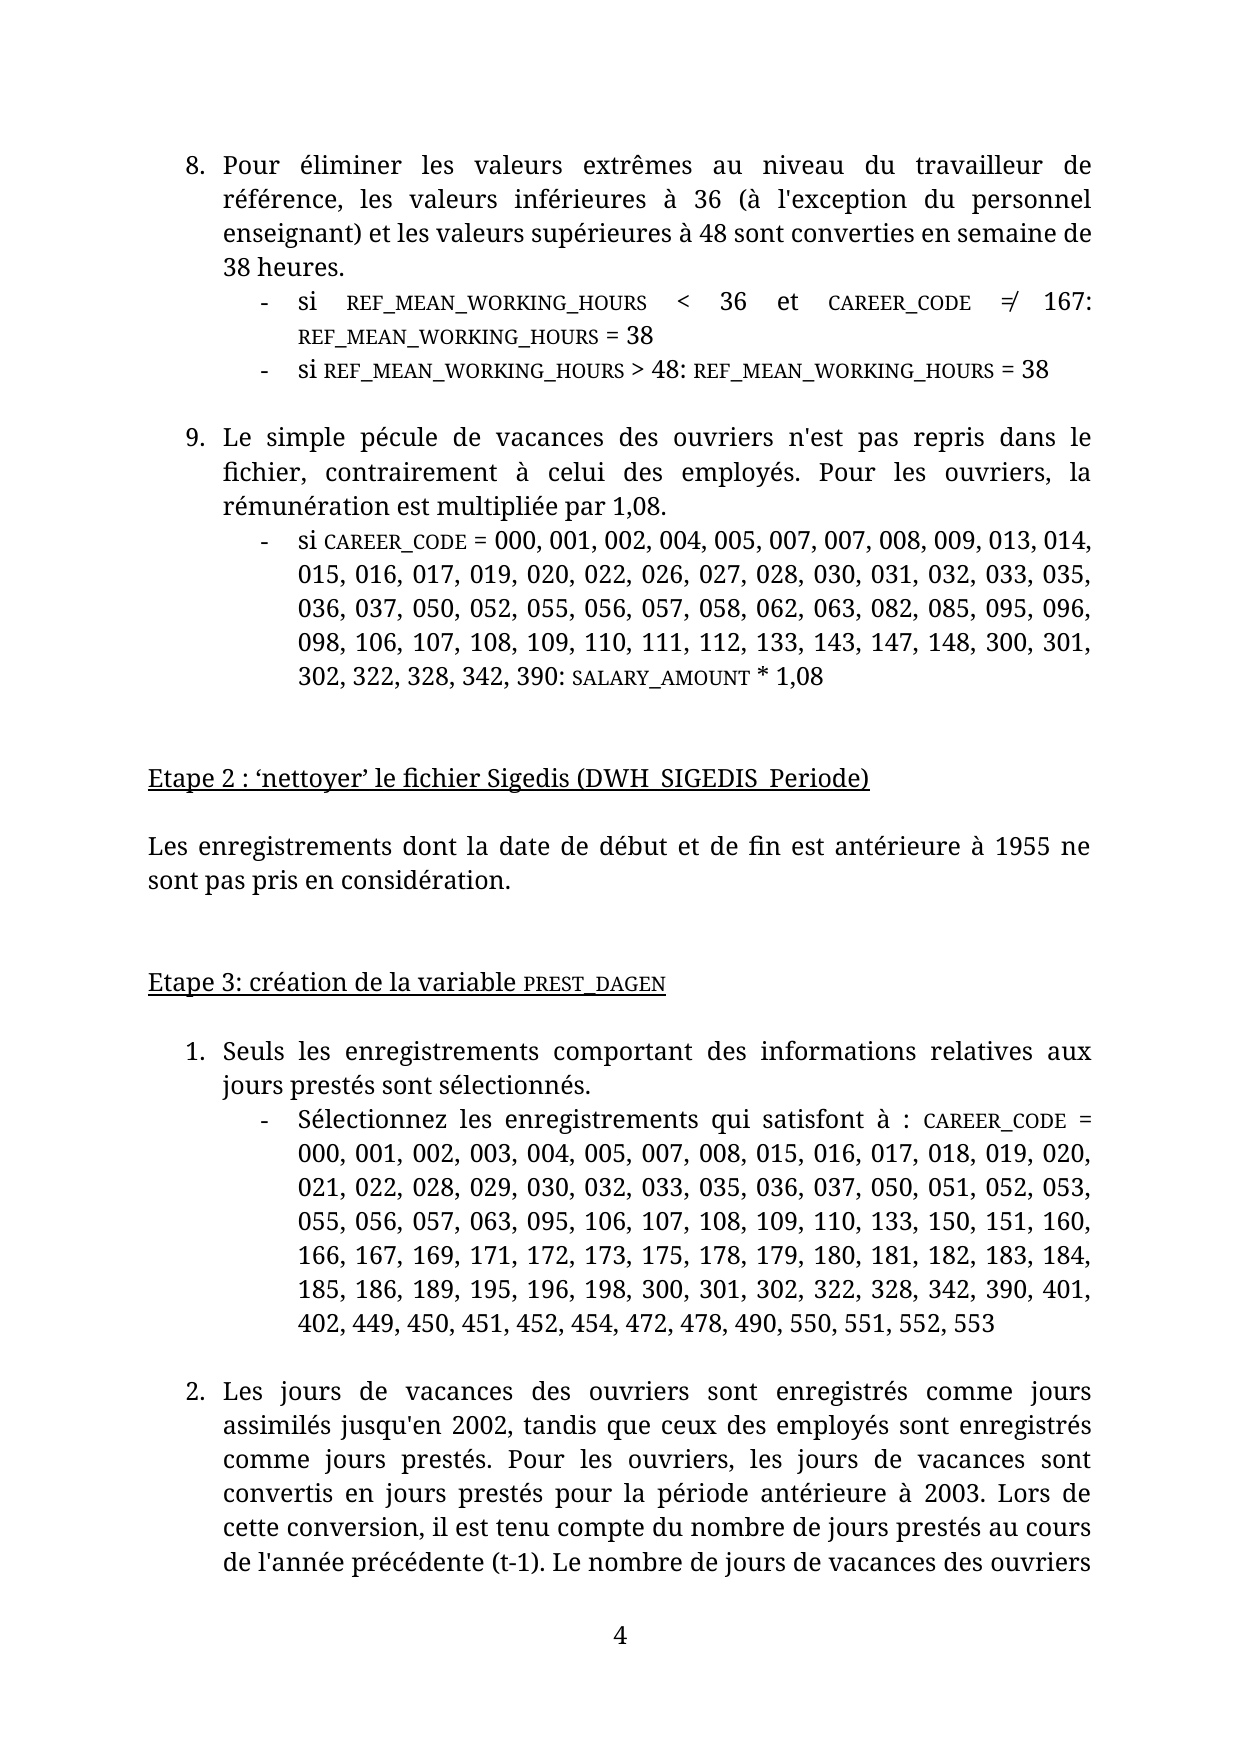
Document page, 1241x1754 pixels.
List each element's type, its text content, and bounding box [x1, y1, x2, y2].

list si career_code = 000, 001, 002, 004, 005, 007, 007, 008, 009, 013, 014, 015, 016, 017, 019, 020, 022, 026, 027, 028, 030, 031, 032, 033, 035, 036, 037, 050, 052, 055, 056, 057, 058, 062, 063, 082, 085, 095, 096, 098, 106, 107, 108, 109, 110, 111, 112, 133, 143, 147, 148, 300, 301, 302, 322, 328, 342, 390: salary_amount * 1,08 [260, 522, 1093, 693]
list si ref_mean_working_hours < 36 et career_code ≠ 167: ref_mean_working_hours = 38 [260, 284, 1093, 352]
list si ref_mean_working_hours > 48: ref_mean_working_hours = 38 [260, 352, 1093, 386]
list Seuls les enregistrements comportant des informations relatives aux jours prestés sont sélectionnés. [185, 1033, 1093, 1101]
text Les enregistrements dont la date de début et de fin est antérieure à 1955 ne sont pas pris en considération. [148, 829, 1093, 897]
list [185, 1374, 1093, 1578]
list Le simple pécule de vacances des ouvriers n'est pas repris dans le fichier, contrairement à celui des employés. Pour les ouvriers, la rémunération est multipliée par 1,08. [185, 420, 1093, 522]
list Pour éliminer les valeurs extrêmes au niveau du travailleur de référence, les valeurs inférieures à 36 (à l'exception du personnel enseignant) et les valeurs supérieures à 48 sont converties en semaine de 38 heures. [185, 148, 1093, 284]
text Etape 3: création de la variable prest_dagen [148, 965, 1093, 999]
text Etape 2 : ‘nettoyer’ le fichier Sigedis (DWH_SIGEDIS_Periode) [148, 761, 1093, 795]
list Sélectionnez les enregistrements qui satisfont à : career_code = 000, 001, 002, 003, 004, 005, 007, 008, 015, 016, 017, 018, 019, 020, 021, 022, 028, 029, 030, 032, 033, 035, 036, 037, 050, 051, 052, 053, 055, 056, 057, 063, 095, 106, 107, 108, 109, 110, 133, 150, 151, 160, 166, 167, 169, 171, 172, 173, 175, 178, 179, 180, 181, 182, 183, 184, 185, 186, 189, 195, 196, 198, 300, 301, 302, 322, 328, 342, 390, 401, 402, 449, 450, 451, 452, 454, 472, 478, 490, 550, 551, 552, 553 [260, 1101, 1093, 1340]
